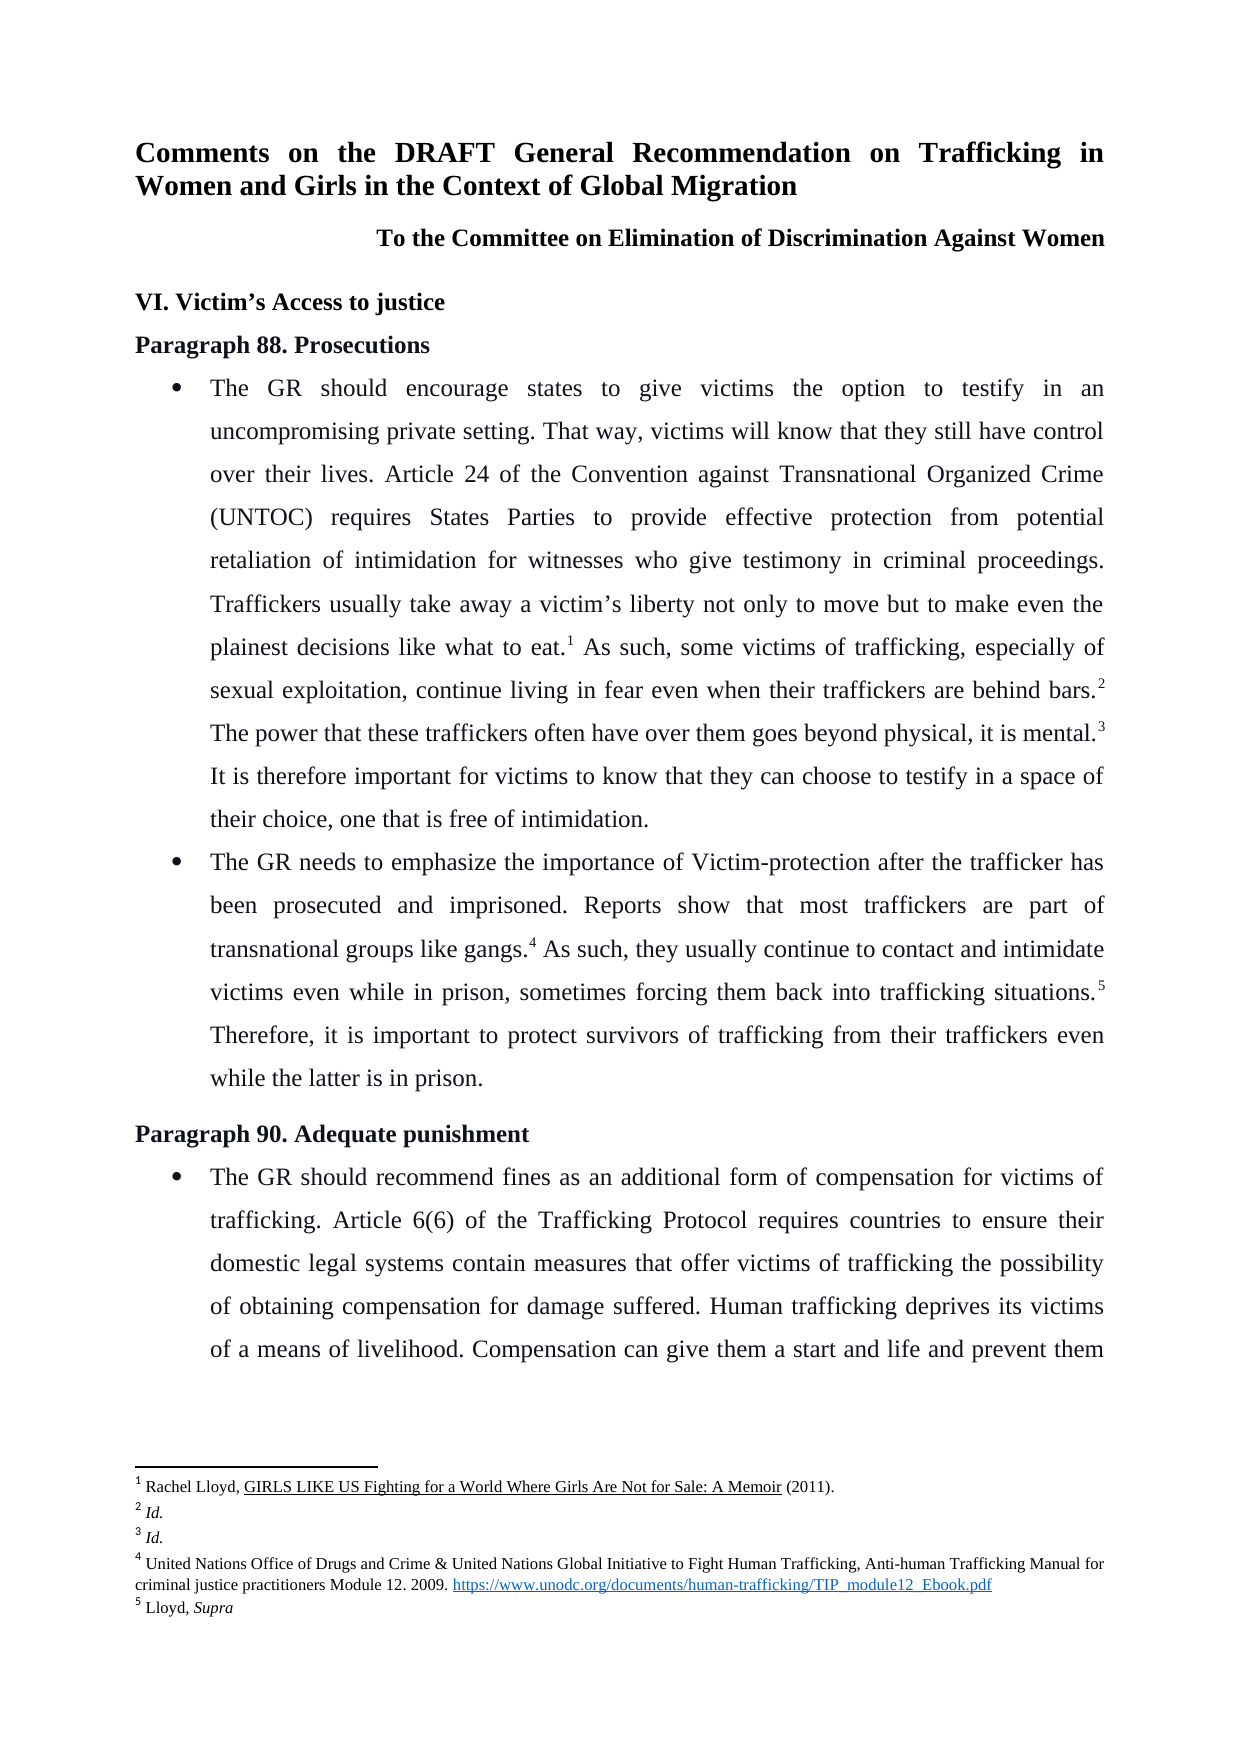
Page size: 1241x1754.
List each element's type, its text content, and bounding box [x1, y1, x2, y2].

text Comments on the DRAFT General Recommendation on Trafficking in Women and Girls in the Context of Global Migration [135, 135, 1105, 202]
text Paragraph 88. Prosecutions [135, 330, 1105, 359]
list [172, 1162, 1105, 1363]
list The GR needs to emphasize the importance of Victim-protection after the trafficker has been prosecuted and imprisoned. Reports show that most traffickers are part of transnational groups like gangs. As such, they usually continue to contact and intimidate victims even while in prison, sometimes forcing them back into trafficking situations. Therefore, it is important to protect survivors of trafficking from their traffickers even while the latter is in prison. [172, 847, 1105, 1092]
text To the Committee on Elimination of Discrimination Against Women [135, 223, 1105, 252]
text VI. Victim’s Access to justice [135, 287, 1105, 316]
text Paragraph 90. Adequate punishment [135, 1119, 1105, 1147]
list The GR should encourage states to give victims the option to testify in an uncompromising private setting. That way, victims will know that they still have control over their lives. Article 24 of the Convention against Transnational Organized Crime (UNTOC) requires States Parties to provide effective protection from potential retaliation of intimidation for witnesses who give testimony in criminal proceedings. Traffickers usually take away a victim’s liberty not only to move but to make even the plainest decisions like what to eat. As such, some victims of trafficking, especially of sexual exploitation, continue living in fear even when their traffickers are behind bars. The power that these traffickers often have over them goes beyond physical, it is mental. It is therefore important for victims to know that they can choose to testify in a space of their choice, one that is free of intimidation. [172, 373, 1105, 833]
